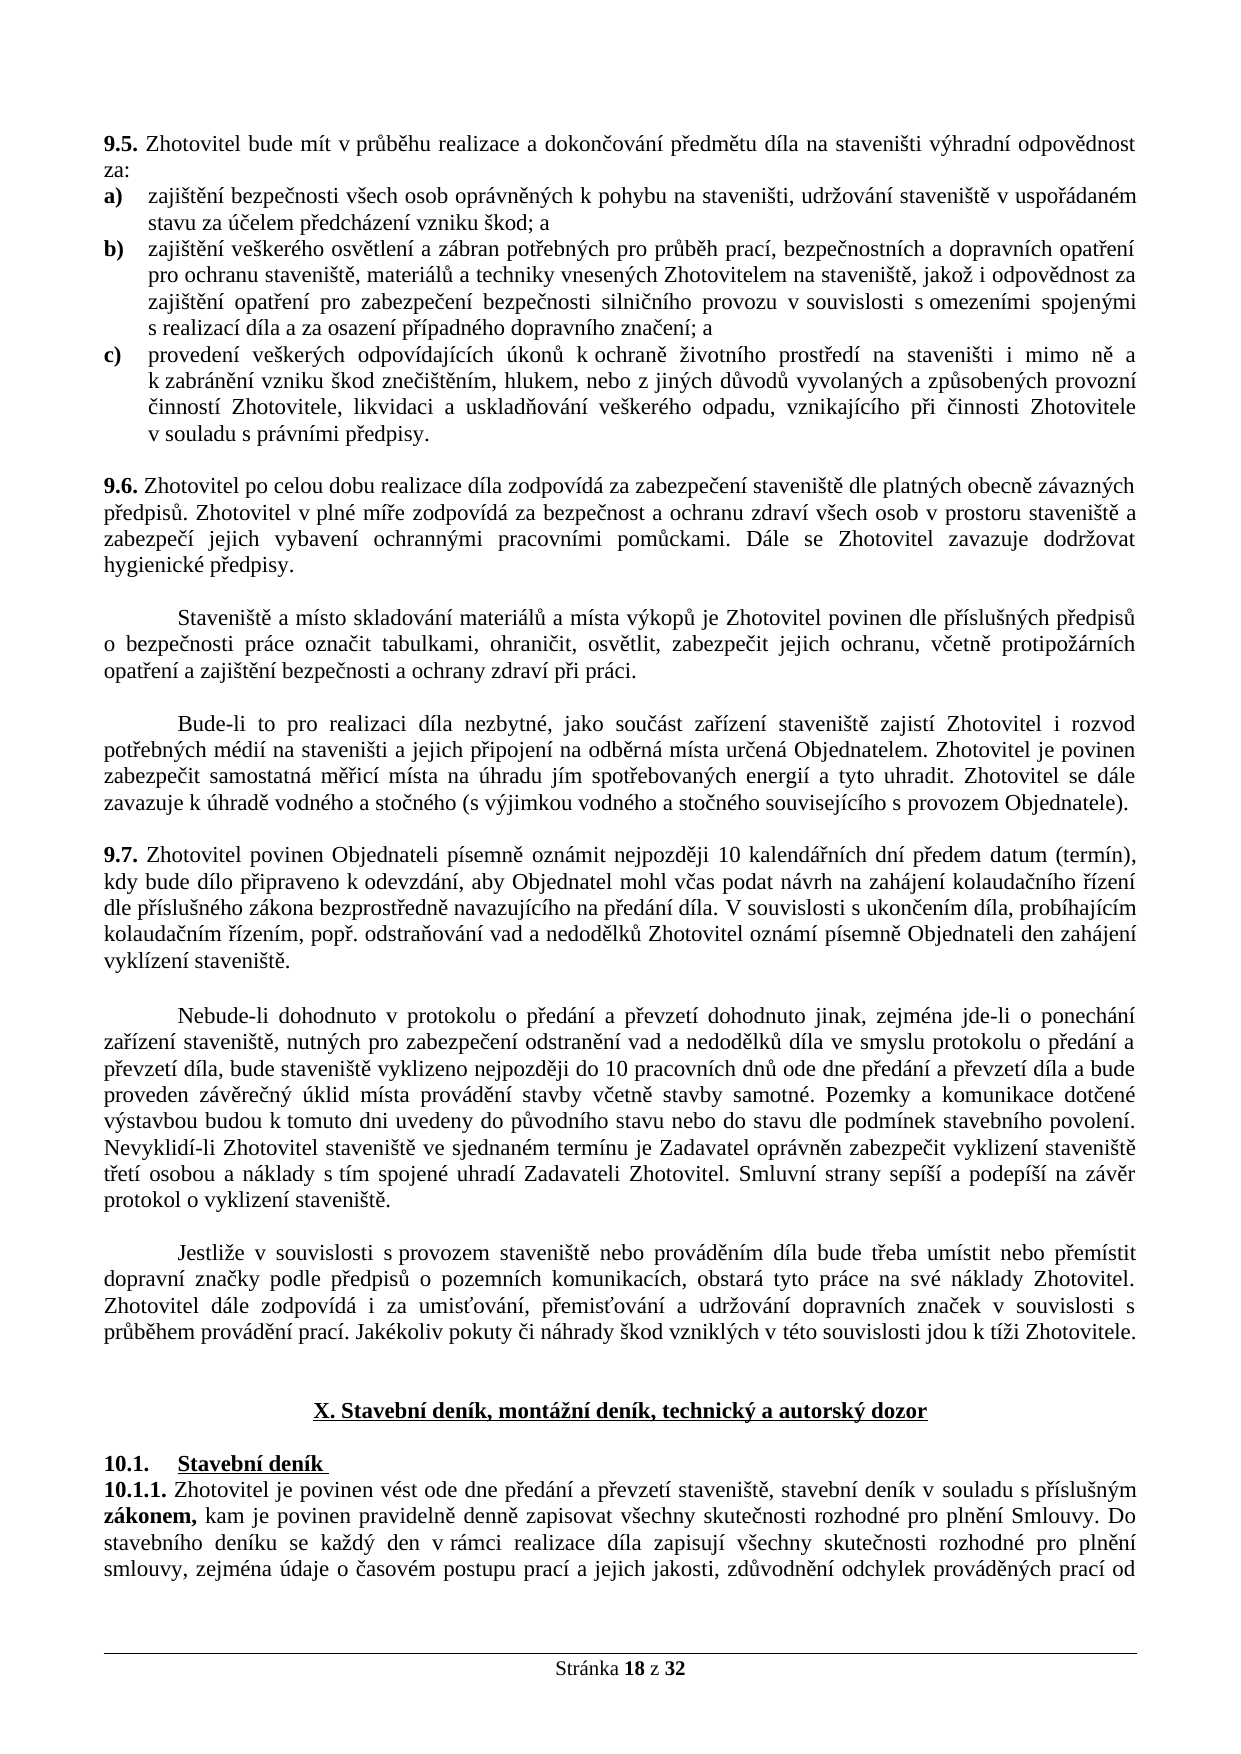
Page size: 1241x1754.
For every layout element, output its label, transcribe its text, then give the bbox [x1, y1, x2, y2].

text Nebude-li dohodnuto v protokolu o předání a převzetí dohodnuto jinak, zejména jde-li o ponechání zařízení staveniště, nutných pro zabezpečení odstranění vad a nedodělků díla ve smyslu protokolu o předání a převzetí díla, bude staveniště vyklizeno nejpozději do 10 pracovních dnů ode dne předání a převzetí díla a bude proveden závěrečný úklid místa provádění stavby včetně stavby samotné. Pozemky a komunikace dotčené výstavbou budou k tomuto dni uvedeny do původního stavu nebo do stavu dle podmínek stavebního povolení. Nevyklidí-li Zhotovitel staveniště ve sjednaném termínu je Zadavatel oprávněn zabezpečit vyklizení staveniště třetí osobou a náklady s tím spojené uhradí Zadavateli Zhotovitel. Smluvní strany sepíší a podepíší na závěr protokol o vyklizení staveniště. [103, 1002, 1137, 1213]
list provedení veškerých odpovídajících úkonů k ochraně životního prostředí na staveništi i mimo ně a k zabránění vzniku škod znečištěním, hlukem, nebo z jiných důvodů vyvolaných a způsobených provozní činností Zhotovitele, likvidaci a uskladňování veškerého odpadu, vznikajícího při činnosti Zhotovitele v souladu s právními předpisy. [103, 341, 1137, 446]
text 10.1. Stavební deník [103, 1450, 1137, 1476]
text 9.6. Zhotovitel po celou dobu realizace díla zodpovídá za zabezpečení staveniště dle platných obecně závazných předpisů. Zhotovitel v plné míře zodpovídá za bezpečnost a ochranu zdraví všech osob v prostoru staveniště a zabezpečí jejich vybavení ochrannými pracovními pomůckami. Dále se Zhotovitel zavazuje dodržovat hygienické předpisy. [103, 472, 1137, 578]
text Bude-li to pro realizaci díla nezbytné, jako součást zařízení staveniště zajistí Zhotovitel i rozvod potřebných médií na staveništi a jejich připojení na odběrná místa určená Objednatelem. Zhotovitel je povinen zabezpečit samostatná měřicí místa na úhradu jím spotřebovaných energií a tyto uhradit. Zhotovitel se dále zavazuje k úhradě vodného a stočného (s výjimkou vodného a stočného souvisejícího s provozem Objednatele). [103, 709, 1137, 815]
text Jestliže v souvislosti s provozem staveniště nebo prováděním díla bude třeba umístit nebo přemístit dopravní značky podle předpisů o pozemních komunikacích, obstará tyto práce na své náklady Zhotovitel. Zhotovitel dále zodpovídá i za umisťování, přemisťování a udržování dopravních značek v souvislosti s průběhem provádění prací. Jakékoliv pokuty či náhrady škod vzniklých v této souvislosti jdou k tíži Zhotovitele. [103, 1239, 1137, 1344]
list zajištění veškerého osvětlení a zábran potřebných pro průběh prací, bezpečnostních a dopravních opatření pro ochranu staveniště, materiálů a techniky vnesených Zhotovitelem na staveniště, jakož i odpovědnost za zajištění opatření pro zabezpečení bezpečnosti silničního provozu v souvislosti s omezeními spojenými s realizací díla a za osazení případného dopravního značení; a [103, 235, 1137, 341]
list zajištění bezpečnosti všech osob oprávněných k pohybu na staveništi, udržování staveniště v uspořádaném stavu za účelem předcházení vzniku škod; a [103, 182, 1137, 235]
text 9.5. Zhotovitel bude mít v průběhu realizace a dokončování předmětu díla na staveništi výhradní odpovědnost za: [103, 130, 1137, 182]
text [103, 1476, 1137, 1582]
text 9.7. Zhotovitel povinen Objednateli písemně oznámit nejpozději 10 kalendářních dní předem datum (termín), kdy bude dílo připraveno k odevzdání, aby Objednatel mohl včas podat návrh na zahájení kolaudačního řízení dle příslušného zákona bezprostředně navazujícího na předání díla. V souvislosti s ukončením díla, probíhajícím kolaudačním řízením, popř. odstraňování vad a nedodělků Zhotovitel oznámí písemně Objednateli den zahájení vyklízení staveniště. [103, 841, 1137, 973]
subtitle X. Stavební deník, montážní deník, technický a autorský dozor [103, 1397, 1137, 1423]
text Staveniště a místo skladování materiálů a místa výkopů je Zhotovitel povinen dle příslušných předpisů o bezpečnosti práce označit tabulkami, ohraničit, osvětlit, zabezpečit jejich ochranu, včetně protipožárních opatření a zajištění bezpečnosti a ochrany zdraví při práci. [103, 604, 1137, 683]
